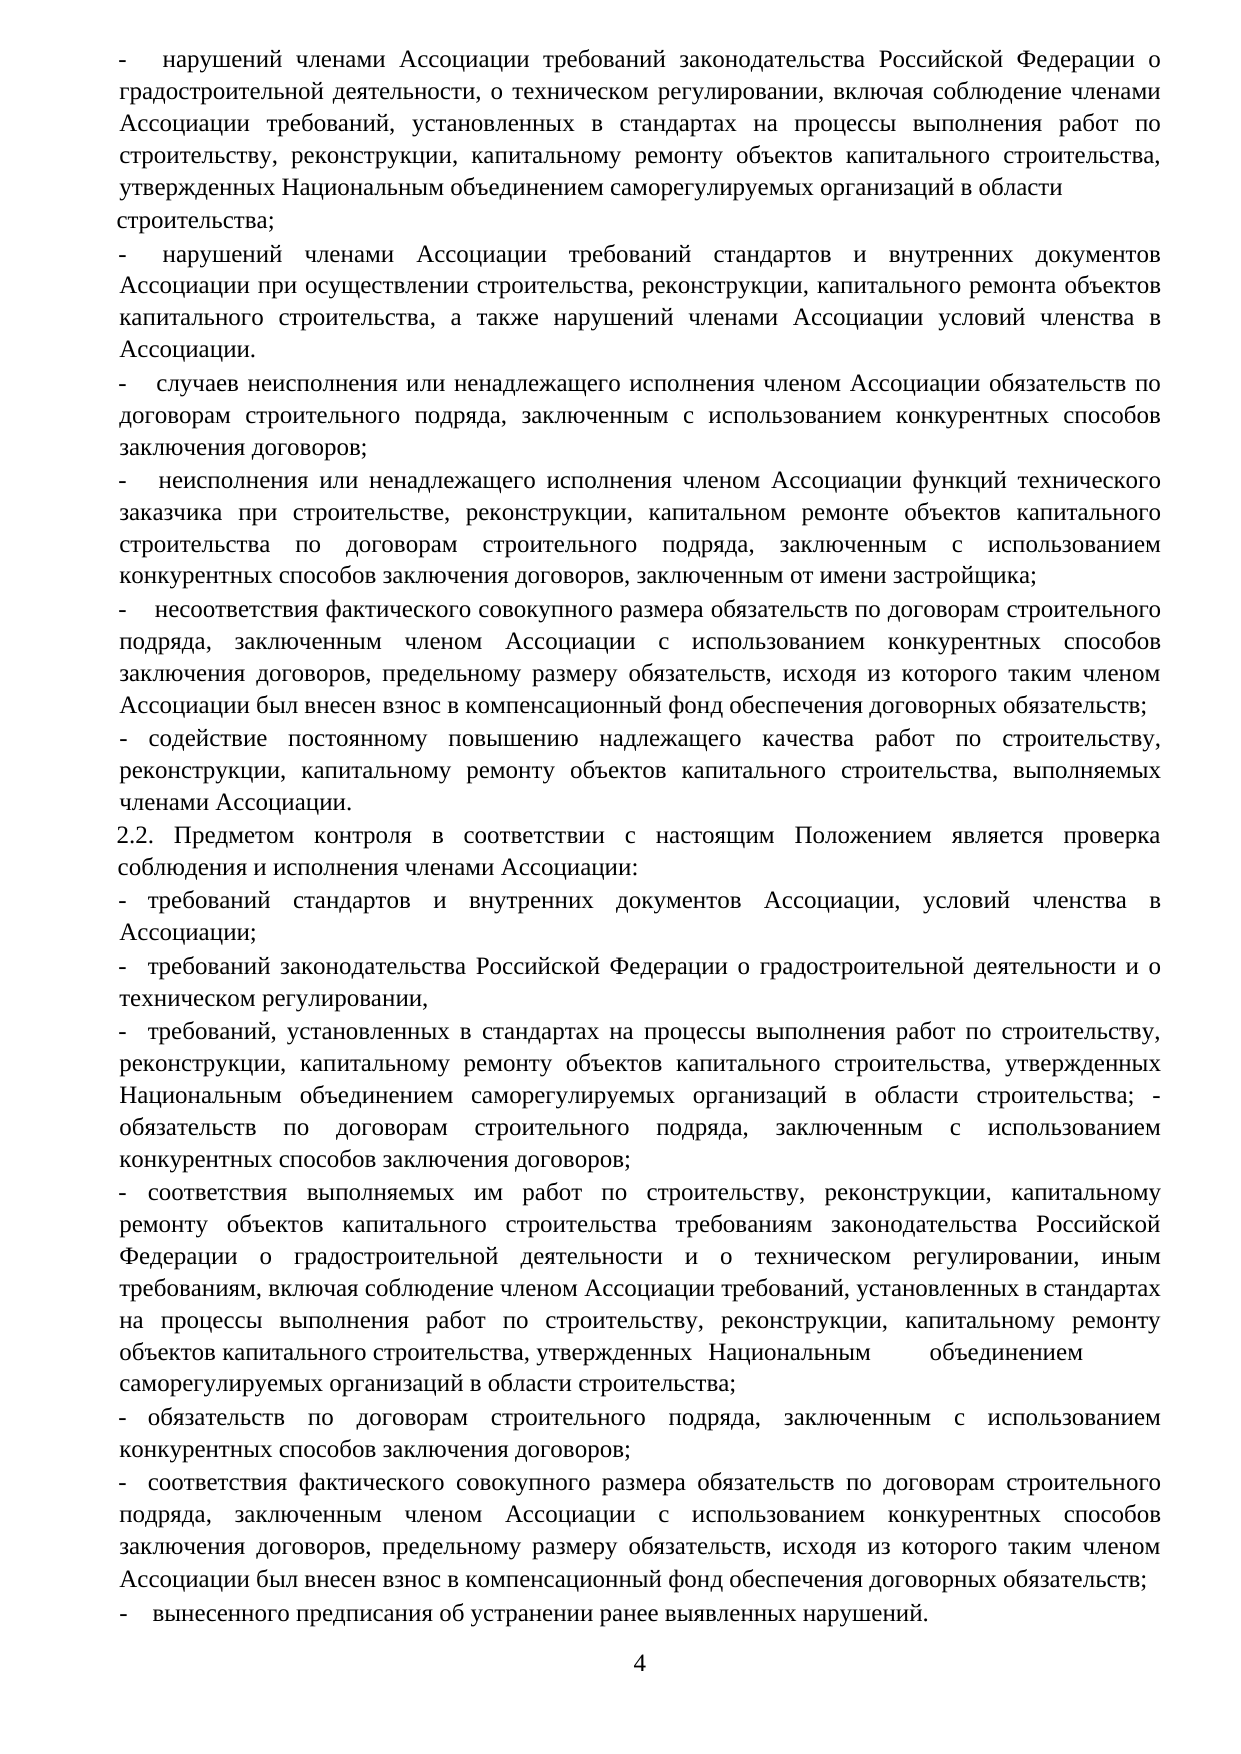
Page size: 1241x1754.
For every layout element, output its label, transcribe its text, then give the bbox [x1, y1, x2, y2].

list требований стандартов и внутренних документов Ассоциации, условий членства в Ассоциации; [118, 886, 1162, 946]
list требований, установленных в стандартах на процессы выполнения работ по строительству, реконструкции, капитальному ремонту объектов капитального строительства, утвержденных Национальным объединением саморегулируемых организаций в области строительства; - обязательств по договорам строительного подряда, заключенным с использованием конкурентных способов заключения договоров; [118, 1016, 1162, 1172]
text - вынесенного предписания об устранении ранее выявленных нарушений. [119, 1598, 1162, 1627]
text 2.2. Предметом контроля в соответствии с настоящим Положением является проверка соблюдения и исполнения членами Ассоциации: [116, 820, 1162, 881]
list неисполнения или ненадлежащего исполнения членом Ассоциации функций технического заказчика при строительстве, реконструкции, капитальном ремонте объектов капитального строительства по договорам строительного подряда, заключенным с использованием конкурентных способов заключения договоров, заключенным от имени застройщика; [118, 465, 1162, 589]
list несоответствия фактического совокупного размера обязательств по договорам строительного подряда, заключенным членом Ассоциации с использованием конкурентных способов заключения договоров, предельному размеру обязательств, исходя из которого таким членом Ассоциации был внесен взнос в компенсационный фонд обеспечения договорных обязательств; [118, 594, 1162, 718]
list нарушений членами Ассоциации требований законодательства Российской Федерации о градостроительной деятельности, о техническом регулировании, включая соблюдение членами Ассоциации требований, установленных в стандартах на процессы выполнения работ по строительству, реконструкции, капитальному ремонту объектов капитального строительства, утвержденных Национальным объединением саморегулируемых организаций в области [118, 44, 1162, 201]
list случаев неисполнения или ненадлежащего исполнения членом Ассоциации обязательств по договорам строительного подряда, заключенным с использованием конкурентных способов заключения договоров; [118, 368, 1162, 460]
text строительства; [116, 205, 1162, 234]
list требований законодательства Российской Федерации о градостроительной деятельности и о техническом регулировании, [118, 951, 1162, 1012]
list соответствия выполняемых им работ по строительству, реконструкции, капитальному ремонту объектов капитального строительства требованиям законодательства Российской Федерации о градостроительной деятельности и о техническом регулировании, иным требованиям, включая соблюдение членом Ассоциации требований, установленных в стандартах на процессы выполнения работ по строительству, реконструкции, капитальному ремонту объектов капитального строительства, утвержденных Национальным объединением саморегулируемых организаций в области строительства; [118, 1177, 1162, 1397]
text - содействие постоянному повышению надлежащего качества работ по строительству, реконструкции, капитальному ремонту объектов капитального строительства, выполняемых членами Ассоциации. [119, 723, 1162, 816]
list соответствия фактического совокупного размера обязательств по договорам строительного подряда, заключенным членом Ассоциации с использованием конкурентных способов заключения договоров, предельному размеру обязательств, исходя из которого таким членом Ассоциации был внесен взнос в компенсационный фонд обеспечения договорных обязательств; [118, 1467, 1162, 1593]
list обязательств по договорам строительного подряда, заключенным с использованием конкурентных способов заключения договоров; [118, 1402, 1162, 1462]
list нарушений членами Ассоциации требований стандартов и внутренних документов Ассоциации при осуществлении строительства, реконструкции, капитального ремонта объектов капитального строительства, а также нарушений членами Ассоциации условий членства в Ассоциации. [118, 239, 1162, 363]
